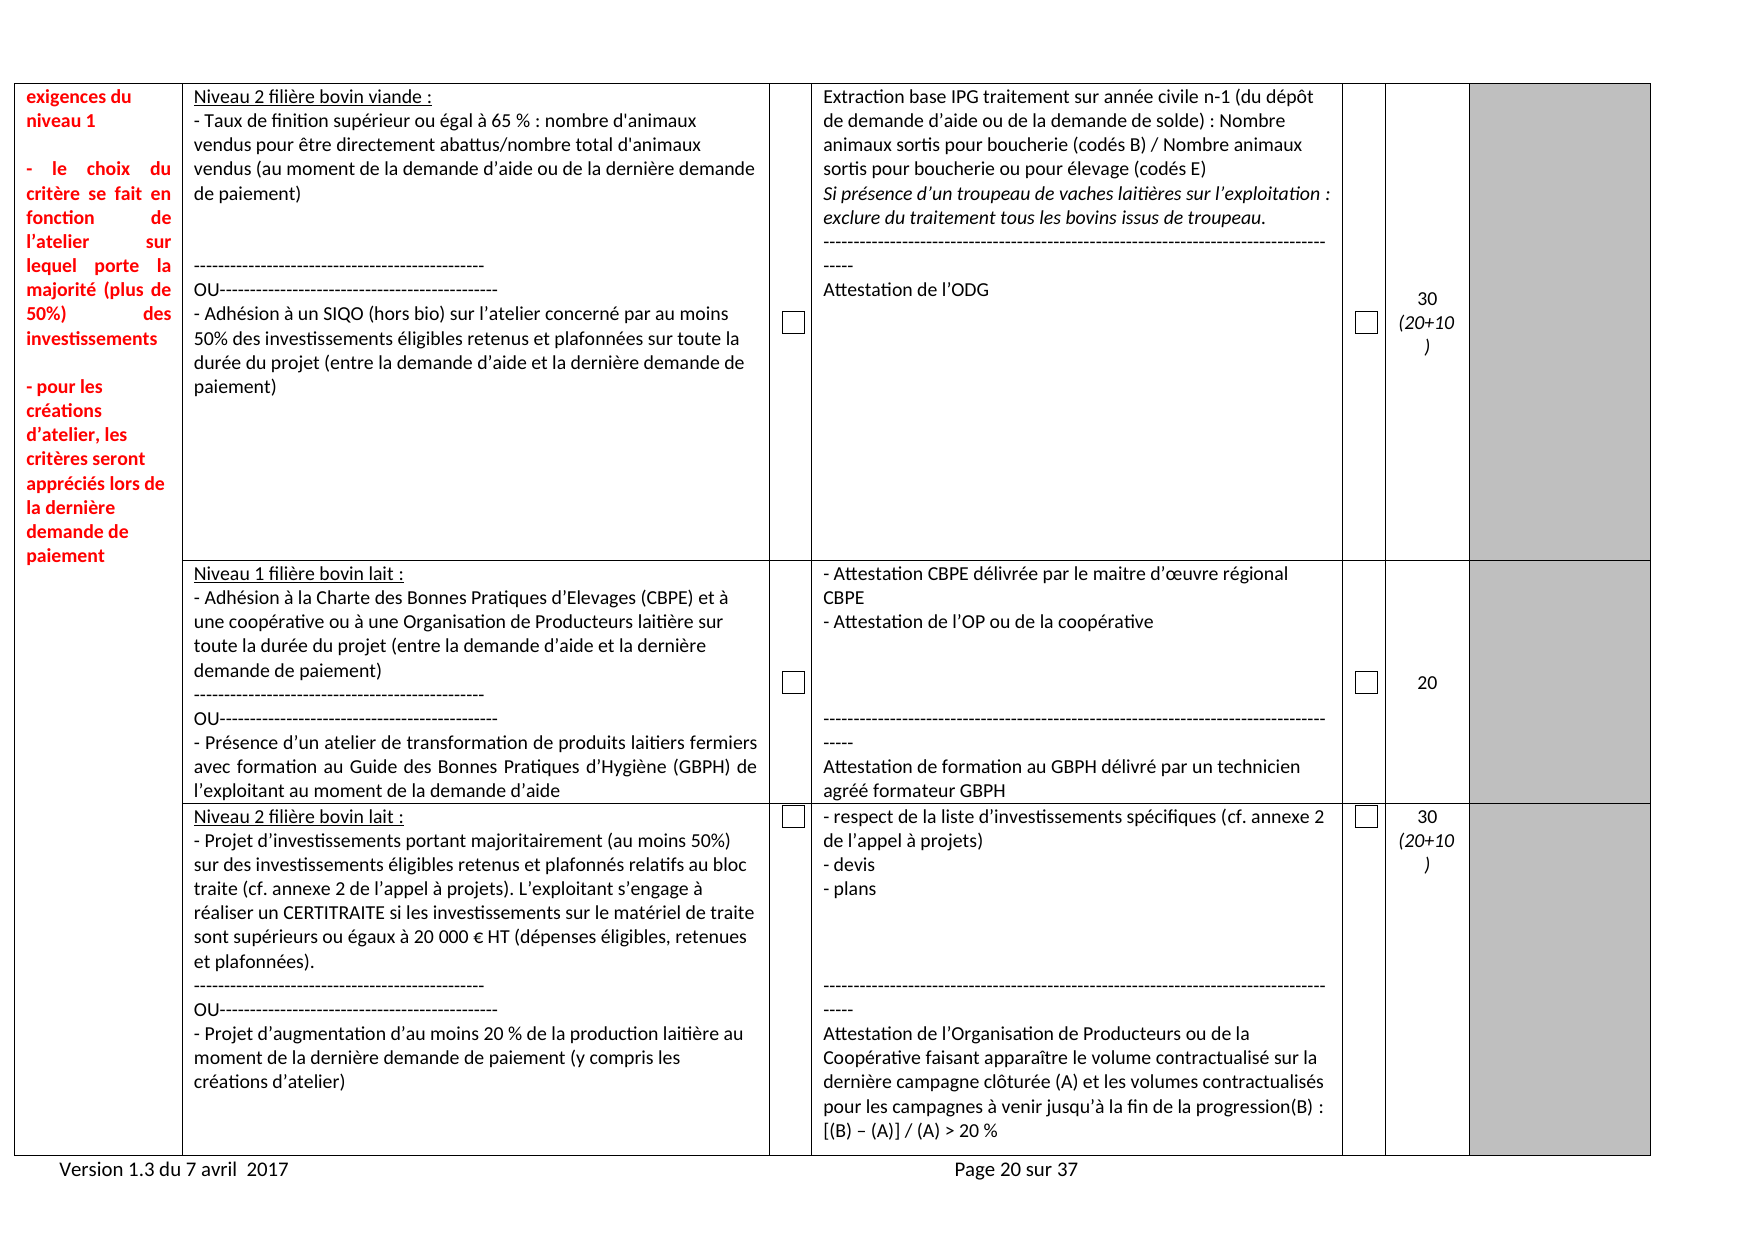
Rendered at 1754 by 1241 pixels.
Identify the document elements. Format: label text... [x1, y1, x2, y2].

table_cell [1343, 804, 1385, 1155]
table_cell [812, 804, 1342, 1155]
table_cell [1343, 561, 1385, 803]
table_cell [183, 804, 769, 1155]
table_cell [770, 84, 811, 560]
table_cell 30 (20+10) [1386, 804, 1469, 1155]
table_cell Extraction base IPG traitement sur année civile n-1 (du dépôt de demande d’aide ou de la demande de solde) : Nombre animaux sortis pour boucherie (codés B) / Nombre animaux sortis pour boucherie ou pour élevage (codés E) Si présence d’un troupeau de vaches laitières sur l’exploitation : exclure du traitement tous les bovins issus de troupeau. ---------------------------------------------------------------------------------------- Attestation de l’ODG [812, 84, 1342, 560]
table_cell [770, 804, 811, 1155]
table_cell [770, 561, 811, 803]
table_cell Niveau 1 filière bovin lait : - Adhésion à la Charte des Bonnes Pratiques d’Elevages (CBPE) et à une coopérative ou à une Organisation de Producteurs laitière sur toute la durée du projet (entre la demande d’aide et la dernière demande de paiement) ------------------------------------------------OU---------------------------------------------- - Présence d’un atelier de transformation de produits laitiers fermiers avec formation au Guide des Bonnes Pratiques d’Hygiène (GBPH) de l’exploitant au moment de la demande d’aide [183, 561, 769, 803]
table_cell [1470, 561, 1650, 803]
table_cell - Attestation CBPE délivrée par le maitre d’œuvre régional CBPE - Attestation de l’OP ou de la coopérative ---------------------------------------------------------------------------------------- Attestation de formation au GBPH délivré par un technicien agréé formateur GBPH [812, 561, 1342, 803]
table_cell 20 [1386, 561, 1469, 803]
table_cell [1470, 84, 1650, 560]
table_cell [15, 84, 182, 1155]
table_cell [1343, 84, 1385, 560]
table_cell [1470, 804, 1650, 1155]
table_cell 30 (20+10) [1386, 84, 1469, 560]
table_cell Niveau 2 filière bovin viande : - Taux de finition supérieur ou égal à 65 % : nombre d'animaux vendus pour être directement abattus/nombre total d'animaux vendus (au moment de la demande d’aide ou de la dernière demande de paiement) ------------------------------------------------OU---------------------------------------------- - Adhésion à un SIQO (hors bio) sur l’atelier concerné par au moins 50% des investissements éligibles retenus et plafonnées sur toute la durée du projet (entre la demande d’aide et la dernière demande de paiement) [183, 84, 769, 560]
